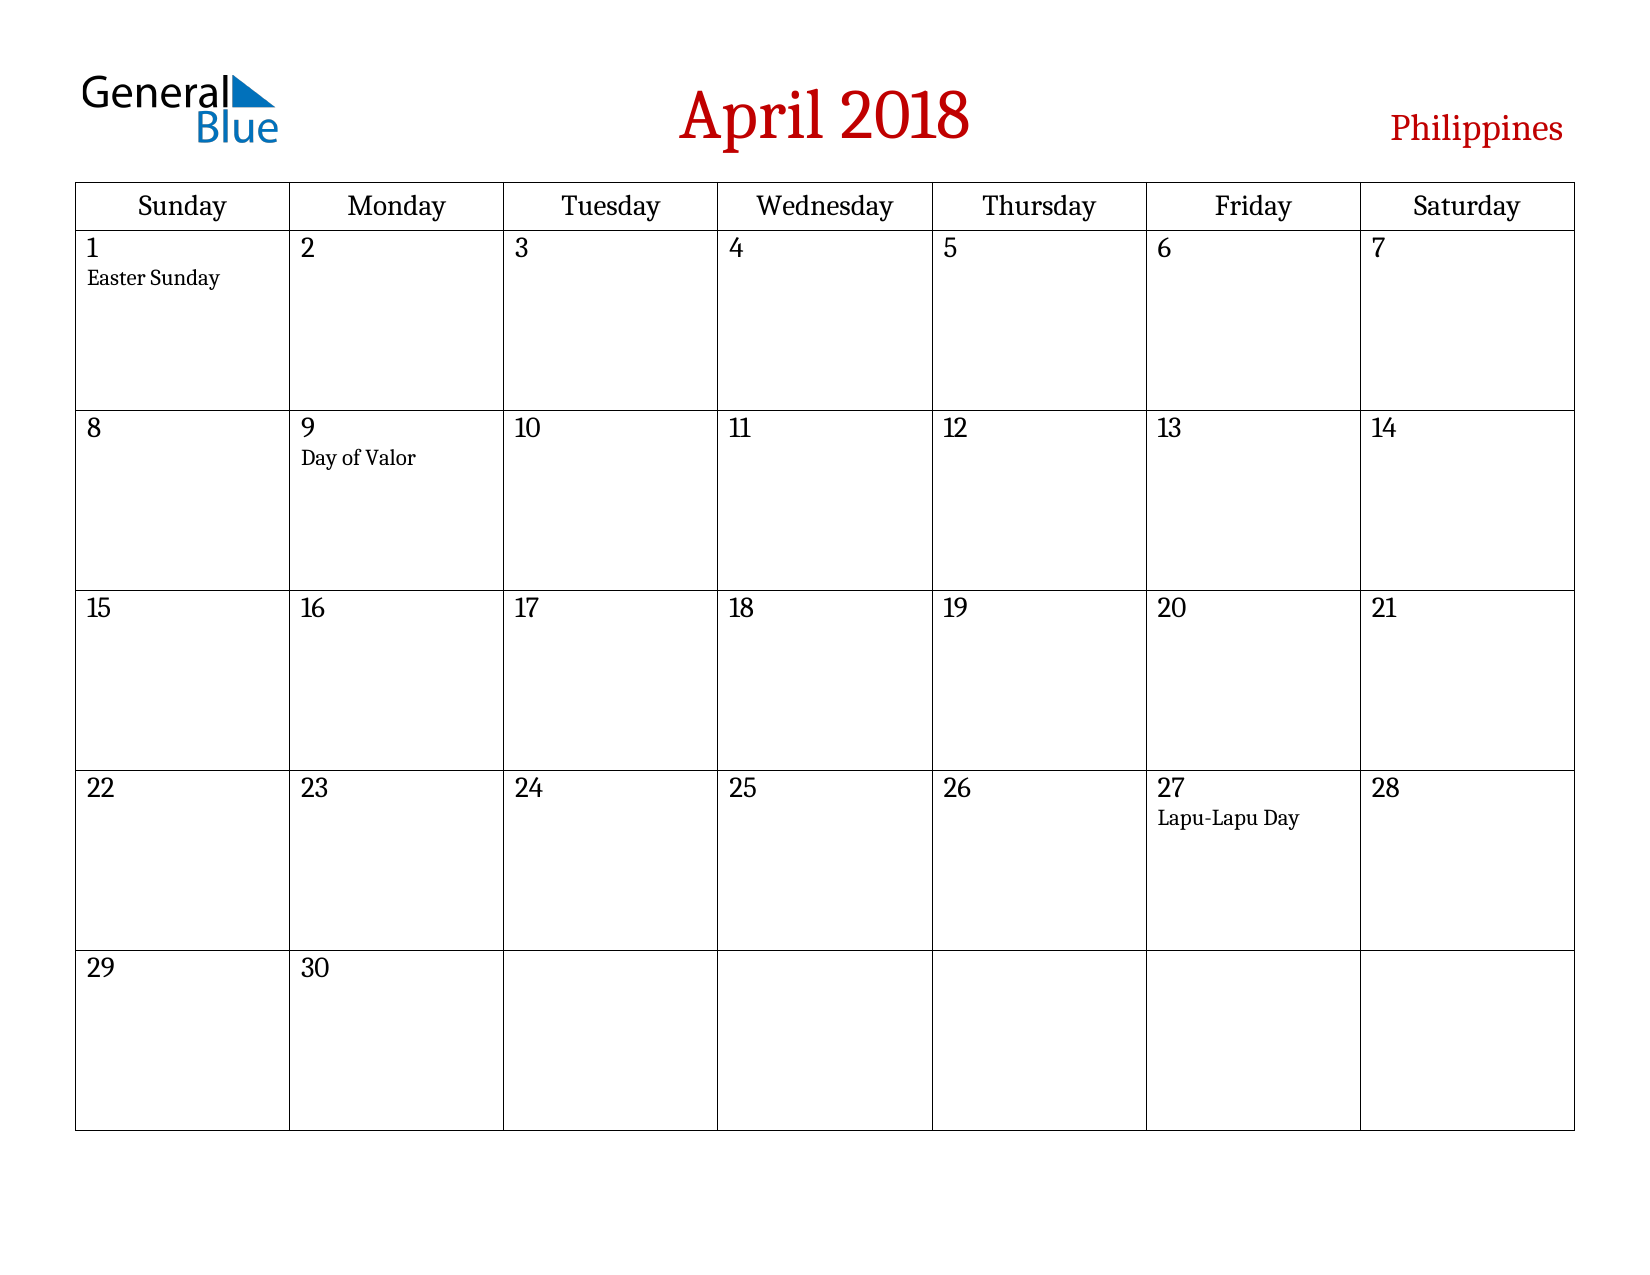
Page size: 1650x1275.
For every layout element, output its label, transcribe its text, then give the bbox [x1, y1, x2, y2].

table_cell [718, 985, 932, 1130]
table_cell 5 [933, 231, 1146, 264]
table_cell [76, 445, 289, 590]
table_cell [504, 265, 717, 410]
table_cell Day of Valor [290, 445, 503, 590]
table_cell [1147, 265, 1360, 410]
table_cell 10 [504, 411, 717, 444]
table_cell 29 [76, 951, 289, 985]
table_cell Sunday [76, 183, 289, 230]
table_cell [933, 985, 1146, 1130]
table_cell 17 [504, 591, 717, 625]
table_cell [1361, 445, 1574, 590]
table_cell [718, 625, 932, 770]
table_cell [1147, 951, 1360, 985]
table_cell [1147, 985, 1360, 1130]
table_cell [718, 445, 932, 590]
table_cell [718, 805, 932, 950]
table_cell [504, 805, 717, 950]
table_cell [504, 625, 717, 770]
table_cell 13 [1147, 411, 1360, 444]
table_cell [1361, 805, 1574, 950]
table_cell 25 [718, 771, 932, 805]
table_cell [933, 625, 1146, 770]
table_cell [76, 625, 289, 770]
table_cell [718, 265, 932, 410]
table_cell Lapu-Lapu Day [1147, 805, 1360, 950]
table_cell [504, 985, 717, 1130]
table_header Philippines [1146, 75, 1574, 182]
table_cell 4 [718, 231, 932, 264]
table_cell [504, 951, 717, 985]
table_cell 1 [76, 231, 289, 264]
picture [82, 75, 278, 143]
table_cell 27 [1147, 771, 1360, 805]
table_cell 16 [290, 591, 503, 625]
table_cell Easter Sunday [76, 265, 289, 410]
table_cell 28 [1361, 771, 1574, 805]
table_cell 2 [290, 231, 503, 264]
table_cell [76, 805, 289, 950]
table_cell [290, 265, 503, 410]
table_cell [76, 985, 289, 1130]
table_cell [1361, 625, 1574, 770]
table_cell 26 [933, 771, 1146, 805]
table_cell 3 [504, 231, 717, 264]
table_cell 18 [718, 591, 932, 625]
table_cell [1361, 985, 1574, 1130]
table_header April 2018 [504, 75, 1146, 182]
table_cell 7 [1361, 231, 1574, 264]
table_cell 15 [76, 591, 289, 625]
table_cell 9 [290, 411, 503, 444]
table_cell [718, 951, 932, 985]
table_cell Wednesday [718, 183, 932, 230]
table_cell [290, 985, 503, 1130]
table_cell [1361, 265, 1574, 410]
table_cell [1147, 625, 1360, 770]
table_cell 8 [76, 411, 289, 444]
table_cell 19 [933, 591, 1146, 625]
table_cell [933, 265, 1146, 410]
table_cell 12 [933, 411, 1146, 444]
table_cell [933, 445, 1146, 590]
table_cell Tuesday [504, 183, 717, 230]
table_cell Friday [1147, 183, 1360, 230]
table_cell [933, 951, 1146, 985]
table_cell [290, 625, 503, 770]
table_cell 14 [1361, 411, 1574, 444]
table_cell Saturday [1361, 183, 1574, 230]
table_cell 22 [76, 771, 289, 805]
table_cell [933, 805, 1146, 950]
table_cell [290, 805, 503, 950]
table_cell [1147, 445, 1360, 590]
table_cell Monday [290, 183, 503, 230]
table_cell 21 [1361, 591, 1574, 625]
table_cell 20 [1147, 591, 1360, 625]
table_cell Thursday [933, 183, 1146, 230]
table_cell 30 [290, 951, 503, 985]
table_cell 24 [504, 771, 717, 805]
table_header [76, 75, 503, 182]
table_cell 11 [718, 411, 932, 444]
table_cell 6 [1147, 231, 1360, 264]
table_cell [504, 445, 717, 590]
table_cell 23 [290, 771, 503, 805]
table_cell [1361, 951, 1574, 985]
